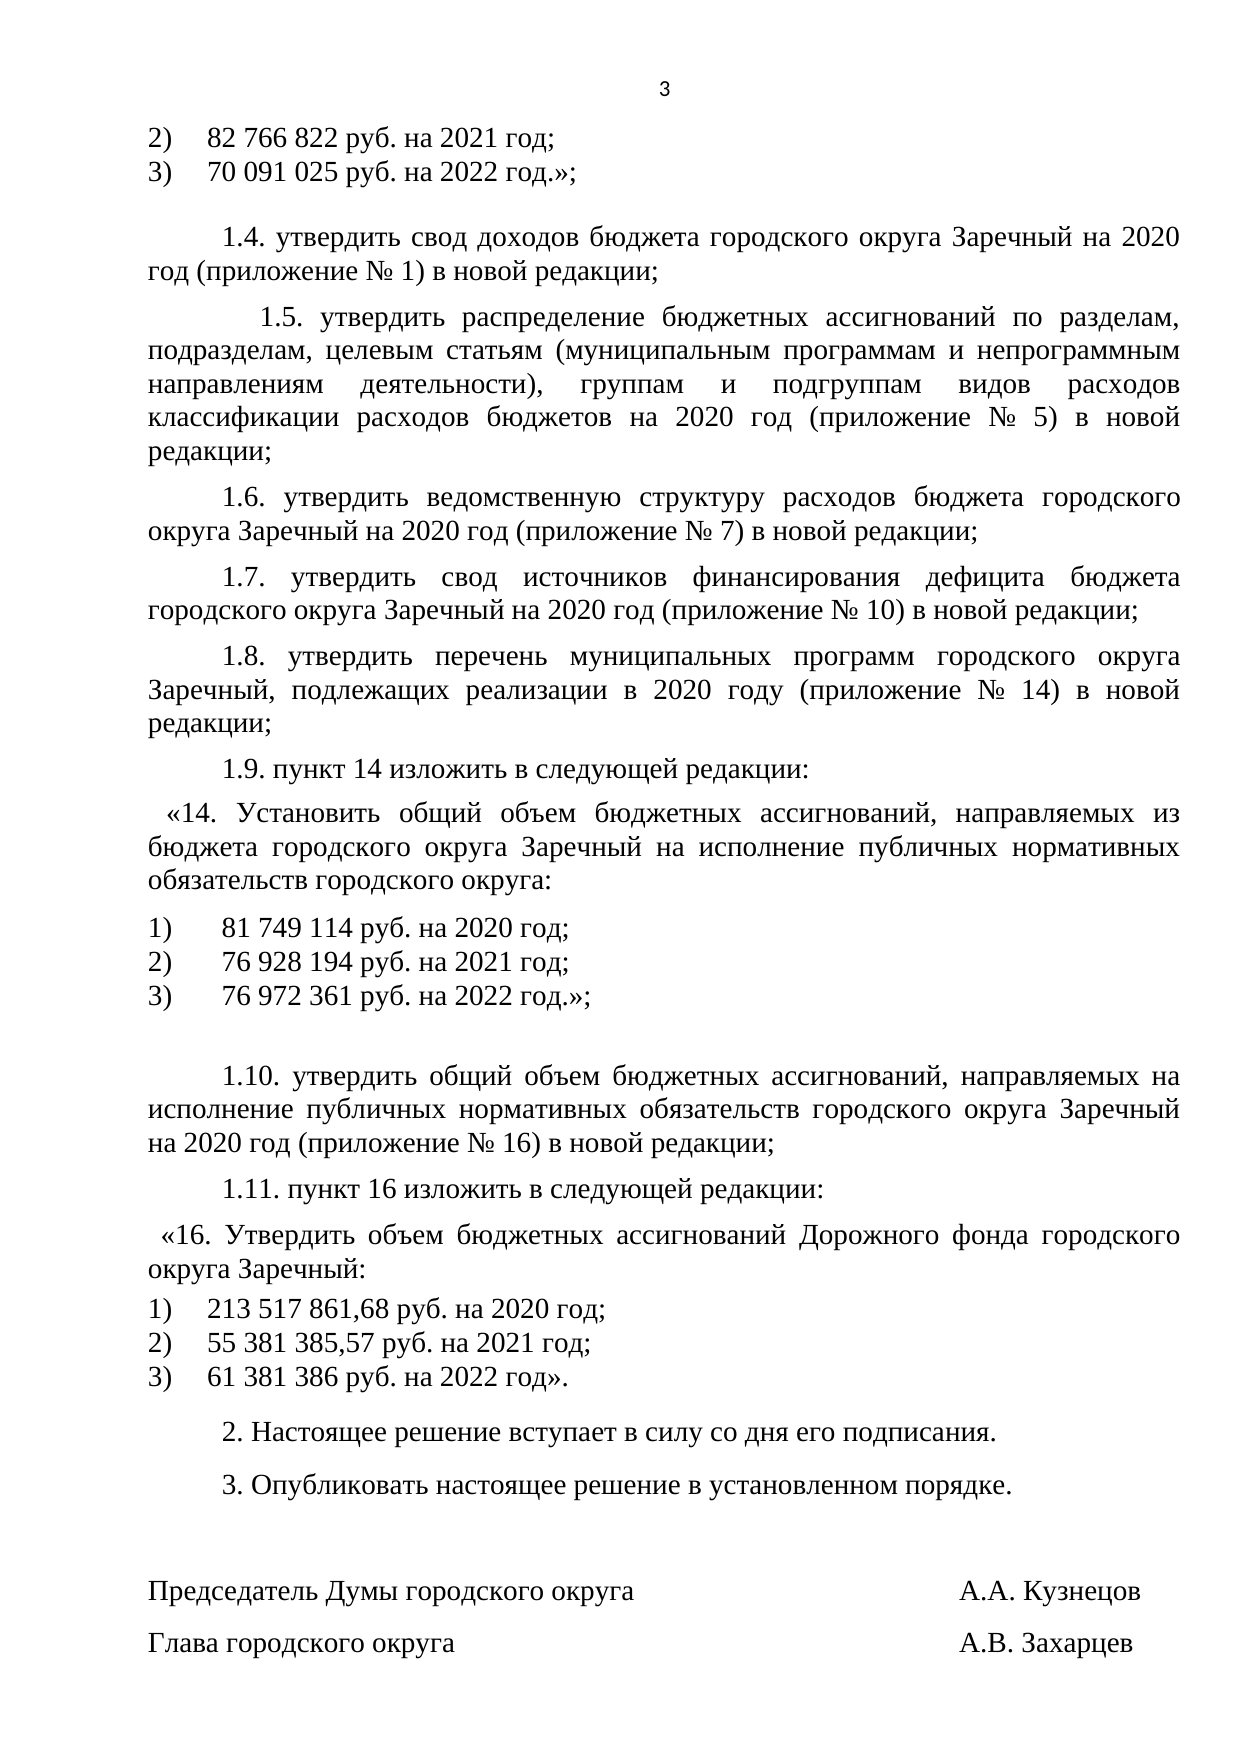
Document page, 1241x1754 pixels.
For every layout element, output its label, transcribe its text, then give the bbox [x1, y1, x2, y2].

text 1.11. пункт 16 изложить в следующей редакции: [148, 1171, 1181, 1205]
list 76 972 361 руб. на 2022 год.»; [148, 978, 1181, 1011]
text 1.10. утвердить общий объем бюджетных ассигнований, направляемых на исполнение публичных нормативных обязательств городского округа Заречный на 2020 год (приложение № 16) в новой редакции; [148, 1058, 1181, 1159]
text «16. Утвердить объем бюджетных ассигнований Дорожного фонда городского округа Заречный: [148, 1217, 1181, 1284]
text Председатель Думы городского округа А.А. Кузнецов [148, 1573, 1181, 1606]
text 3. Опубликовать настоящее решение в установленном порядке. [148, 1467, 1181, 1501]
text 1.7. утвердить свод источников финансирования дефицита бюджета городского округа Заречный на 2020 год (приложение № 10) в новой редакции; [148, 559, 1181, 626]
list 81 749 114 руб. на 2020 год; [148, 911, 1181, 944]
list 76 928 194 руб. на 2021 год; [148, 944, 1181, 978]
list 55 381 385,57 руб. на 2021 год; [148, 1325, 1181, 1359]
text 1.5. утвердить распределение бюджетных ассигнований по разделам, подразделам, целевым статьям (муниципальным программам и непрограммным направлениям деятельности), группам и подгруппам видов расходов классификации расходов бюджетов на 2020 год (приложение № 5) в новой редакции; [148, 299, 1181, 467]
list 213 517 861,68 руб. на 2020 год; [148, 1292, 1181, 1325]
list 61 381 386 руб. на 2022 год». [148, 1359, 1181, 1392]
text 1.8. утвердить перечень муниципальных программ городского округа Заречный, подлежащих реализации в 2020 году (приложение № 14) в новой редакции; [148, 638, 1181, 739]
text «14. Установить общий объем бюджетных ассигнований, направляемых из бюджета городского округа Заречный на исполнение публичных нормативных обязательств городского округа: [148, 795, 1181, 896]
text 1.6. утвердить ведомственную структуру расходов бюджета городского округа Заречный на 2020 год (приложение № 7) в новой редакции; [148, 479, 1181, 546]
text 1.9. пункт 14 изложить в следующей редакции: [148, 751, 1181, 785]
text Глава городского округа А.В. Захарцев [148, 1625, 1181, 1659]
list 70 091 025 руб. на 2022 год.»; [148, 154, 1181, 188]
text 2. Настоящее решение вступает в силу со дня его подписания. [148, 1414, 1181, 1448]
list 82 766 822 руб. на 2021 год; [148, 121, 1181, 154]
text 1.4. утвердить свод доходов бюджета городского округа Заречный на 2020 год (приложение № 1) в новой редакции; [148, 219, 1181, 286]
